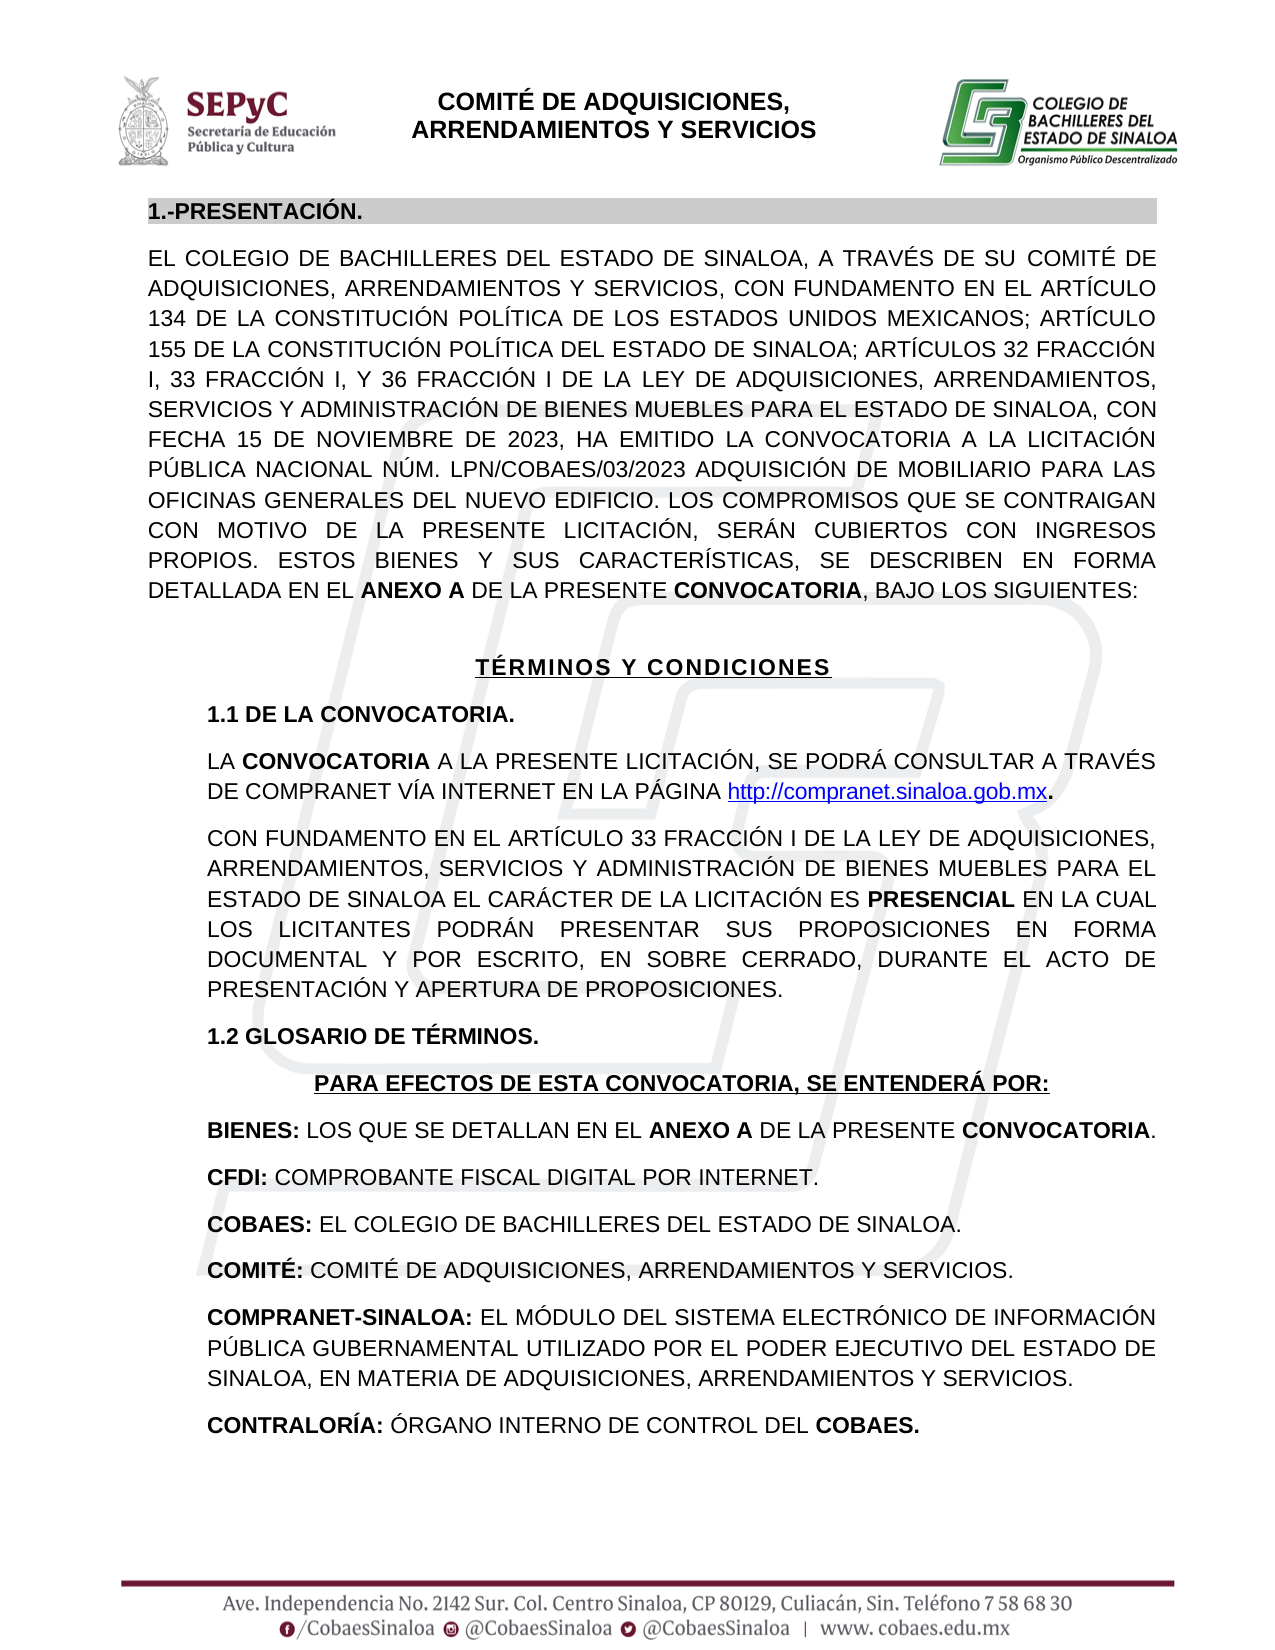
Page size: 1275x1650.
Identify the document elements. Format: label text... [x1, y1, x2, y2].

text EL COLEGIO DE BACHILLERES DEL ESTADO DE SINALOA, A TRAVÉS DE SU COMITÉ DE ADQUISICIONES, ARRENDAMIENTOS Y SERVICIOS, CON FUNDAMENTO EN EL ARTÍCULO 134 DE LA CONSTITUCIÓN POLÍTICA DE LOS ESTADOS UNIDOS MEXICANOS; ARTÍCULO 155 DE LA CONSTITUCIÓN POLÍTICA DEL ESTADO DE SINALOA; ARTÍCULOS 32 FRACCIÓN I, 33 FRACCIÓN I, Y 36 FRACCIÓN I DE LA LEY DE ADQUISICIONES, ARRENDAMIENTOS, SERVICIOS Y ADMINISTRACIÓN DE BIENES MUEBLES PARA EL ESTADO DE SINALOA, CON FECHA 15 DE NOVIEMBRE DE 2023, HA EMITIDO LA CONVOCATORIA A LA LICITACIÓN PÚBLICA NACIONAL NÚM. LPN/COBAES/03/2023 ADQUISICIÓN DE MOBILIARIO PARA LAS OFICINAS GENERALES DEL NUEVO EDIFICIO. LOS COMPROMISOS QUE SE CONTRAIGAN CON MOTIVO DE LA PRESENTE LICITACIÓN, SERÁN CUBIERTOS CON INGRESOS PROPIOS. ESTOS BIENES Y SUS CARACTERÍSTICAS, SE DESCRIBEN EN FORMA DETALLADA EN EL ANEXO A DE LA PRESENTE CONVOCATORIA, BAJO LOS SIGUIENTES: [148, 245, 1157, 604]
text LA CONVOCATORIA A LA PRESENTE LICITACIÓN, SE PODRÁ CONSULTAR A TRAVÉS DE COMPRANET VÍA INTERNET EN LA PÁGINA http://compranet.sinaloa.gob.mx. [207, 748, 1157, 805]
text PARA EFECTOS DE ESTA CONVOCATORIA, SE ENTENDERÁ POR: [207, 1070, 1157, 1096]
text CFDI: COMPROBANTE FISCAL DIGITAL POR INTERNET. [207, 1164, 1157, 1190]
text CONTRALORÍA: ÓRGANO INTERNO DE CONTROL DEL COBAES. [207, 1412, 1157, 1438]
text COMPRANET-SINALOA: EL MÓDULO DEL SISTEMA ELECTRÓNICO DE INFORMACIÓN PÚBLICA GUBERNAMENTAL UTILIZADO POR EL PODER EJECUTIVO DEL ESTADO DE SINALOA, EN MATERIA DE ADQUISICIONES, ARRENDAMIENTOS Y SERVICIOS. [207, 1304, 1157, 1391]
text BIENES: LOS QUE SE DETALLAN EN EL ANEXO A DE LA PRESENTE CONVOCATORIA. [207, 1117, 1157, 1143]
subtitle COMITÉ: COMITÉ DE ADQUISICIONES, ARRENDAMIENTOS Y SERVICIOS. [207, 1257, 1157, 1284]
text CON FUNDAMENTO EN EL ARTÍCULO 33 FRACCIÓN I DE LA LEY DE ADQUISICIONES, ARRENDAMIENTOS, SERVICIOS Y ADMINISTRACIÓN DE BIENES MUEBLES PARA EL ESTADO DE SINALOA EL CARÁCTER DE LA LICITACIÓN ES PRESENCIAL EN LA CUAL LOS LICITANTES PODRÁN PRESENTAR SUS PROPOSICIONES EN FORMA DOCUMENTAL Y POR ESCRITO, EN SOBRE CERRADO, DURANTE EL ACTO DE PRESENTACIÓN Y APERTURA DE PROPOSICIONES. [207, 825, 1157, 1003]
text 1.1 DE LA CONVOCATORIA. [207, 701, 1157, 728]
text 1.-PRESENTACIÓN. [148, 198, 1157, 224]
text COBAES: EL COLEGIO DE BACHILLERES DEL ESTADO DE SINALOA. [207, 1211, 1157, 1237]
text TÉRMINOS Y CONDICIONES [148, 654, 1157, 681]
text 1.2 GLOSARIO DE TÉRMINOS. [207, 1023, 1157, 1049]
picture [117, 75, 1179, 1641]
